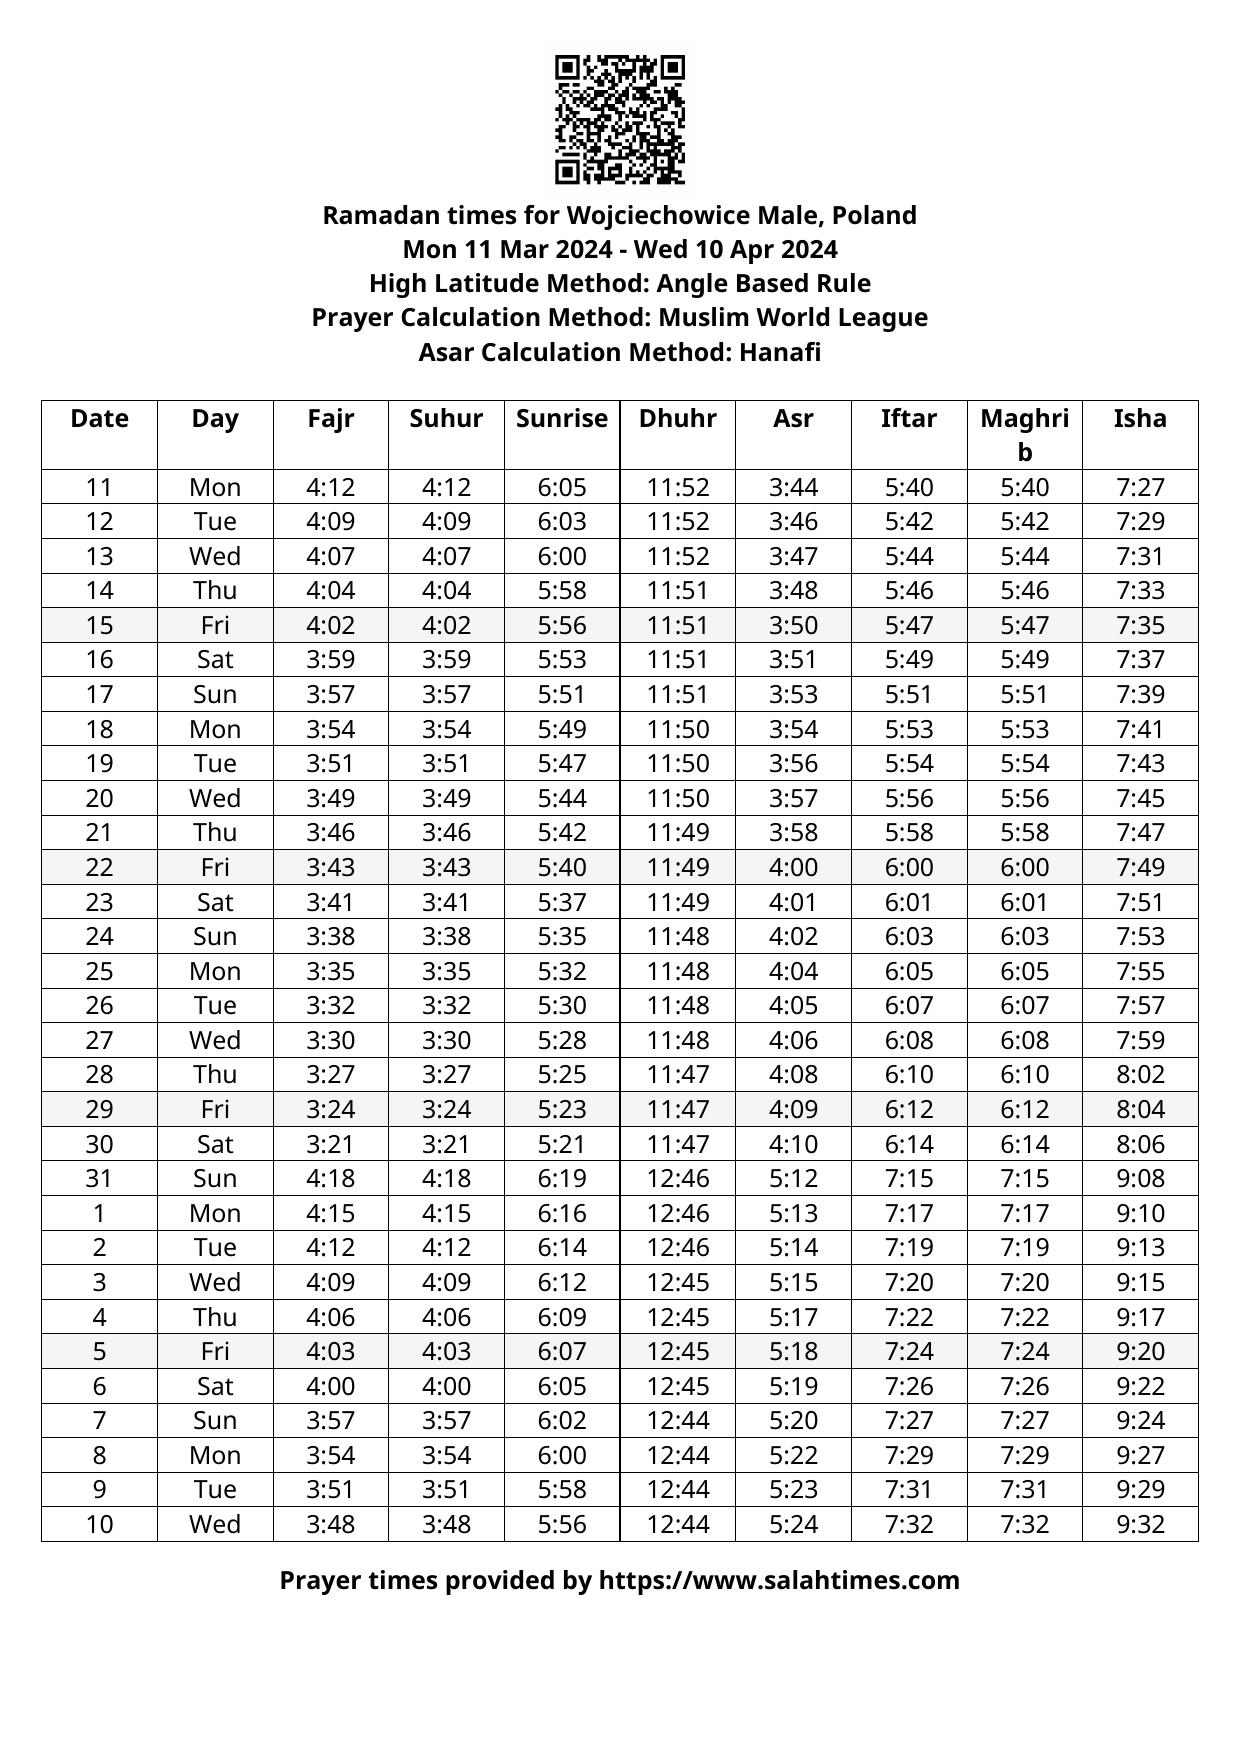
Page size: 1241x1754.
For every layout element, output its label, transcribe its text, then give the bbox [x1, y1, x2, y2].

table_cell 3:59 [274, 643, 388, 676]
table_cell 12:45 [621, 1265, 735, 1299]
table_cell 7:15 [852, 1161, 967, 1195]
table_cell 5:49 [505, 712, 619, 745]
table_cell 11:48 [621, 1023, 735, 1057]
table_cell 3:57 [389, 677, 504, 711]
table_cell 7:20 [968, 1265, 1082, 1299]
table_cell 3:41 [274, 885, 388, 918]
table_cell 6:05 [505, 1369, 619, 1402]
table_cell 5:49 [852, 643, 967, 676]
table_cell Mon [158, 470, 273, 503]
table_cell 12:44 [621, 1473, 735, 1506]
table_cell 3:32 [389, 989, 504, 1022]
table_cell 5:46 [968, 574, 1082, 607]
table_cell Fri [158, 608, 273, 642]
table_header Isha [1083, 401, 1198, 469]
table_cell 5:20 [736, 1404, 851, 1437]
table_cell 3:59 [389, 643, 504, 676]
table_cell 7:33 [1083, 574, 1198, 607]
table_cell 3:27 [389, 1058, 504, 1091]
table_cell 5:44 [505, 781, 619, 814]
table_cell 11:50 [621, 712, 735, 745]
table_cell 6:00 [968, 850, 1082, 884]
table_cell 11:51 [621, 608, 735, 642]
table_cell 4:00 [389, 1369, 504, 1402]
table_cell 6:19 [505, 1161, 619, 1195]
table_cell 3:57 [389, 1404, 504, 1437]
table_cell 3:21 [389, 1127, 504, 1160]
table_cell 3:41 [389, 885, 504, 918]
table_cell 4:12 [389, 470, 504, 503]
table_cell 5:58 [852, 816, 967, 849]
table_cell 23 [42, 885, 157, 918]
table_cell 1 [42, 1196, 157, 1229]
table_cell Thu [158, 816, 273, 849]
table_cell 5:32 [505, 954, 619, 987]
table_cell 7:29 [852, 1438, 967, 1472]
table_cell 7:17 [852, 1196, 967, 1229]
table_header Sunrise [505, 401, 619, 469]
table_cell Thu [158, 574, 273, 607]
table_cell 5:30 [505, 989, 619, 1022]
table_cell Sun [158, 919, 273, 953]
table_cell 7:22 [852, 1300, 967, 1333]
table_cell 12 [42, 504, 157, 538]
table_cell 5:47 [968, 608, 1082, 642]
table_cell Fri [158, 850, 273, 884]
table_cell 9:15 [1083, 1265, 1198, 1299]
table_cell 3:51 [389, 1473, 504, 1506]
table_cell 4:00 [274, 1369, 388, 1402]
table_cell 5 [42, 1334, 157, 1368]
table_cell 8:06 [1083, 1127, 1198, 1160]
table_cell 24 [42, 919, 157, 953]
table_cell 7:37 [1083, 643, 1198, 676]
table_cell 12:45 [621, 1334, 735, 1368]
table_header Date [42, 401, 157, 469]
table_cell 3:51 [736, 643, 851, 676]
table_cell Mon [158, 1438, 273, 1472]
table_cell 3:38 [274, 919, 388, 953]
table_cell 11:47 [621, 1058, 735, 1091]
table_cell 7:39 [1083, 677, 1198, 711]
table_cell 5:54 [852, 746, 967, 780]
table_cell Sun [158, 1404, 273, 1437]
table_cell 7:57 [1083, 989, 1198, 1022]
table_cell 3:51 [389, 746, 504, 780]
table_cell 11:47 [621, 1092, 735, 1126]
table_cell Sun [158, 677, 273, 711]
table_cell Mon [158, 1196, 273, 1229]
table_cell 3:54 [389, 1438, 504, 1472]
text Mon 11 Mar 2024 - Wed 10 Apr 2024 [42, 232, 1198, 266]
table_cell 9:10 [1083, 1196, 1198, 1229]
table_cell 9:24 [1083, 1404, 1198, 1437]
table_cell 21 [42, 816, 157, 849]
table_cell Sat [158, 1369, 273, 1402]
table_cell 6:12 [852, 1092, 967, 1126]
table_cell 28 [42, 1058, 157, 1091]
table_cell 6:14 [852, 1127, 967, 1160]
table_cell 3:49 [389, 781, 504, 814]
table_cell 4:12 [389, 1231, 504, 1264]
table_cell 7:55 [1083, 954, 1198, 987]
table_cell 5:28 [505, 1023, 619, 1057]
table_cell 3:51 [274, 1473, 388, 1506]
table_cell 5:44 [968, 539, 1082, 572]
table_cell 12:45 [621, 1369, 735, 1402]
table_cell 11:51 [621, 677, 735, 711]
table_cell 12:44 [621, 1438, 735, 1472]
table_cell 7:19 [968, 1231, 1082, 1264]
table_cell 30 [42, 1127, 157, 1160]
table_cell 9:17 [1083, 1300, 1198, 1333]
table_cell 5:58 [505, 574, 619, 607]
table_cell 2 [42, 1231, 157, 1264]
table_cell 3:38 [389, 919, 504, 953]
table_cell 7:31 [968, 1473, 1082, 1506]
table_header Fajr [274, 401, 388, 469]
table_cell Wed [158, 1265, 273, 1299]
table_cell 5:18 [736, 1334, 851, 1368]
table_cell 5:13 [736, 1196, 851, 1229]
table_cell 3:27 [274, 1058, 388, 1091]
table_cell 9:13 [1083, 1231, 1198, 1264]
table_cell 7:41 [1083, 712, 1198, 745]
table_cell 3:46 [274, 816, 388, 849]
table_cell Wed [158, 1023, 273, 1057]
table_cell 3:43 [389, 850, 504, 884]
table_cell 4:06 [736, 1023, 851, 1057]
table_cell 7:43 [1083, 746, 1198, 780]
table_cell Fri [158, 1092, 273, 1126]
table_cell Tue [158, 1473, 273, 1506]
table_header Maghrib [968, 401, 1082, 469]
table_cell 4:07 [389, 539, 504, 572]
table_cell 3:54 [389, 712, 504, 745]
table_cell 4:09 [736, 1092, 851, 1126]
table_cell 7:53 [1083, 919, 1198, 953]
table_cell 3:53 [736, 677, 851, 711]
table_cell 6:10 [968, 1058, 1082, 1091]
table_cell 5:53 [968, 712, 1082, 745]
table_cell 5:47 [852, 608, 967, 642]
table_cell 5:54 [968, 746, 1082, 780]
table_cell Tue [158, 746, 273, 780]
table_cell 6:14 [968, 1127, 1082, 1160]
table_cell Sun [158, 1161, 273, 1195]
table_cell 6:00 [852, 850, 967, 884]
table_cell 8 [42, 1438, 157, 1472]
table_cell 4:06 [389, 1300, 504, 1333]
table_cell 11:51 [621, 574, 735, 607]
table_cell 4:18 [389, 1161, 504, 1195]
table_cell 5:58 [968, 816, 1082, 849]
table_cell 11:51 [621, 643, 735, 676]
table_cell 7:47 [1083, 816, 1198, 849]
text High Latitude Method: Angle Based Rule [42, 266, 1198, 300]
table_cell 5:53 [852, 712, 967, 745]
text Ramadan times for Wojciechowice Male, Poland [42, 198, 1198, 232]
table_cell 6:09 [505, 1300, 619, 1333]
table_cell 6:14 [505, 1231, 619, 1264]
table_cell 3:54 [274, 1438, 388, 1472]
table_cell 7 [42, 1404, 157, 1437]
table_cell 17 [42, 677, 157, 711]
table_cell 19 [42, 746, 157, 780]
table_cell 7:20 [852, 1265, 967, 1299]
table_cell 11:52 [621, 539, 735, 572]
table_header Dhuhr [621, 401, 735, 469]
table_cell 12:44 [621, 1404, 735, 1437]
table_cell 11:49 [621, 816, 735, 849]
table_cell 5:42 [968, 504, 1082, 538]
table_cell 11:48 [621, 919, 735, 953]
table_cell 6:07 [968, 989, 1082, 1022]
table_cell 5:53 [505, 643, 619, 676]
table_cell 7:24 [852, 1334, 967, 1368]
table_cell 7:49 [1083, 850, 1198, 884]
table_cell 4:04 [736, 954, 851, 987]
table_header Day [158, 401, 273, 469]
table_cell 12:44 [621, 1507, 735, 1541]
table_cell 6:01 [968, 885, 1082, 918]
table_cell 5:42 [852, 504, 967, 538]
table_cell 5:40 [852, 470, 967, 503]
table_cell 4 [42, 1300, 157, 1333]
table_cell 4:02 [274, 608, 388, 642]
table_cell 4:04 [274, 574, 388, 607]
table_cell 4:01 [736, 885, 851, 918]
table_cell 6:16 [505, 1196, 619, 1229]
table_cell 11:52 [621, 470, 735, 503]
table_cell 11:47 [621, 1127, 735, 1160]
table_cell 6:12 [968, 1092, 1082, 1126]
table_cell 12:46 [621, 1196, 735, 1229]
table_cell 6:05 [852, 954, 967, 987]
table_cell 11:49 [621, 885, 735, 918]
table_cell 5:12 [736, 1161, 851, 1195]
text Asar Calculation Method: Hanafi [42, 334, 1198, 368]
table_cell 6:03 [852, 919, 967, 953]
table_cell 6:08 [852, 1023, 967, 1057]
table_cell 5:56 [968, 781, 1082, 814]
table_cell 4:06 [274, 1300, 388, 1333]
table_cell 9:27 [1083, 1438, 1198, 1472]
table_cell 4:03 [389, 1334, 504, 1368]
table_cell 3:57 [274, 677, 388, 711]
table_cell 25 [42, 954, 157, 987]
table_cell 3:46 [389, 816, 504, 849]
table_cell 7:19 [852, 1231, 967, 1264]
table_cell 6:07 [505, 1334, 619, 1368]
table_cell 7:29 [968, 1438, 1082, 1472]
table_cell 4:15 [389, 1196, 504, 1229]
table_cell 5:51 [505, 677, 619, 711]
table_cell 5:46 [852, 574, 967, 607]
table_cell 4:15 [274, 1196, 388, 1229]
table_cell 11:48 [621, 989, 735, 1022]
table_cell 7:35 [1083, 608, 1198, 642]
table_cell 6:05 [505, 470, 619, 503]
table_cell Mon [158, 954, 273, 987]
table_cell Wed [158, 1507, 273, 1541]
table_cell 5:56 [505, 1507, 619, 1541]
table_cell 3:24 [389, 1092, 504, 1126]
table_cell 7:59 [1083, 1023, 1198, 1057]
table_cell 3:21 [274, 1127, 388, 1160]
table_cell 15 [42, 608, 157, 642]
table_cell 10 [42, 1507, 157, 1541]
table_cell 7:27 [1083, 470, 1198, 503]
table_cell 22 [42, 850, 157, 884]
table_cell 9:22 [1083, 1369, 1198, 1402]
table_cell 5:56 [505, 608, 619, 642]
table_cell 4:18 [274, 1161, 388, 1195]
table_cell 4:09 [389, 1265, 504, 1299]
table_cell 7:26 [852, 1369, 967, 1402]
table_cell 7:17 [968, 1196, 1082, 1229]
table_cell 3:58 [736, 816, 851, 849]
table_cell 27 [42, 1023, 157, 1057]
table_cell 4:02 [389, 608, 504, 642]
table_cell 7:51 [1083, 885, 1198, 918]
table_cell 5:37 [505, 885, 619, 918]
table_cell 4:09 [274, 504, 388, 538]
table_cell 8:02 [1083, 1058, 1198, 1091]
table_cell 5:15 [736, 1265, 851, 1299]
table_cell Mon [158, 712, 273, 745]
table_cell Tue [158, 1231, 273, 1264]
table_cell 7:31 [852, 1473, 967, 1506]
table_cell 9:29 [1083, 1473, 1198, 1506]
table_cell Wed [158, 539, 273, 572]
table_cell 5:23 [505, 1092, 619, 1126]
table_cell 4:09 [389, 504, 504, 538]
table_cell 12:46 [621, 1231, 735, 1264]
table_cell 9 [42, 1473, 157, 1506]
table_cell 11:52 [621, 504, 735, 538]
table_cell 5:44 [852, 539, 967, 572]
table_cell 3:54 [736, 712, 851, 745]
table_cell 5:23 [736, 1473, 851, 1506]
table_cell Sat [158, 885, 273, 918]
table_cell 6:10 [852, 1058, 967, 1091]
table_cell 3:56 [736, 746, 851, 780]
table_cell 3:48 [736, 574, 851, 607]
table_cell Thu [158, 1300, 273, 1333]
table_cell 9:20 [1083, 1334, 1198, 1368]
table_cell Thu [158, 1058, 273, 1091]
table_cell 5:40 [505, 850, 619, 884]
table_cell 5:25 [505, 1058, 619, 1091]
table_cell 16 [42, 643, 157, 676]
table_cell 29 [42, 1092, 157, 1126]
table_cell 4:10 [736, 1127, 851, 1160]
table_cell 5:19 [736, 1369, 851, 1402]
table_cell 5:40 [968, 470, 1082, 503]
table_cell 3:35 [389, 954, 504, 987]
table_cell 7:22 [968, 1300, 1082, 1333]
table_cell 3:54 [274, 712, 388, 745]
table_cell 11:48 [621, 954, 735, 987]
table_cell 13 [42, 539, 157, 572]
table_cell Tue [158, 989, 273, 1022]
table_cell Fri [158, 1334, 273, 1368]
table_cell 5:42 [505, 816, 619, 849]
table_header Iftar [852, 401, 967, 469]
table_cell 11:49 [621, 850, 735, 884]
table_cell 5:51 [968, 677, 1082, 711]
table_cell Tue [158, 504, 273, 538]
table_cell 26 [42, 989, 157, 1022]
table_cell 5:24 [736, 1507, 851, 1541]
table_cell 3:30 [389, 1023, 504, 1057]
table_cell 3:24 [274, 1092, 388, 1126]
table_cell 20 [42, 781, 157, 814]
table_cell Sat [158, 1127, 273, 1160]
table_cell 7:27 [852, 1404, 967, 1437]
table_header Suhur [389, 401, 504, 469]
table_cell 3 [42, 1265, 157, 1299]
table_cell Sat [158, 643, 273, 676]
table_cell 6:05 [968, 954, 1082, 987]
table_cell 5:14 [736, 1231, 851, 1264]
table_cell 8:04 [1083, 1092, 1198, 1126]
table_cell 6:03 [505, 504, 619, 538]
table_cell 3:46 [736, 504, 851, 538]
table_cell 5:17 [736, 1300, 851, 1333]
table_cell 11 [42, 470, 157, 503]
table_cell 4:04 [389, 574, 504, 607]
table_cell 7:32 [852, 1507, 967, 1541]
table_cell 5:47 [505, 746, 619, 780]
table_cell 3:49 [274, 781, 388, 814]
table_cell 4:09 [274, 1265, 388, 1299]
table_cell 3:57 [736, 781, 851, 814]
table_cell 18 [42, 712, 157, 745]
table_header Asr [736, 401, 851, 469]
table_cell 6:08 [968, 1023, 1082, 1057]
table_cell 11:50 [621, 781, 735, 814]
table_cell 7:32 [968, 1507, 1082, 1541]
table_cell 7:15 [968, 1161, 1082, 1195]
table_cell 9:32 [1083, 1507, 1198, 1541]
table_cell 5:35 [505, 919, 619, 953]
table_cell 3:51 [274, 746, 388, 780]
table_cell 6:01 [852, 885, 967, 918]
table_cell 4:00 [736, 850, 851, 884]
table_cell 5:21 [505, 1127, 619, 1160]
table_cell 5:51 [852, 677, 967, 711]
table_cell 6:02 [505, 1404, 619, 1437]
table_cell 3:32 [274, 989, 388, 1022]
table_cell 4:02 [736, 919, 851, 953]
table_cell 6:07 [852, 989, 967, 1022]
table_cell 7:26 [968, 1369, 1082, 1402]
table_cell 4:12 [274, 470, 388, 503]
picture [542, 41, 699, 198]
table_cell 5:58 [505, 1473, 619, 1506]
table_cell 12:46 [621, 1161, 735, 1195]
table_cell 7:27 [968, 1404, 1082, 1437]
text Prayer Calculation Method: Muslim World League [42, 300, 1198, 334]
table_cell 3:48 [389, 1507, 504, 1541]
table_cell 6:00 [505, 539, 619, 572]
table_cell 3:57 [274, 1404, 388, 1437]
table_cell Wed [158, 781, 273, 814]
table_cell 4:07 [274, 539, 388, 572]
table_cell 6:03 [968, 919, 1082, 953]
table_cell 3:50 [736, 608, 851, 642]
table_cell 31 [42, 1161, 157, 1195]
text Prayer times provided by https://www.salahtimes.com [42, 1563, 1198, 1597]
table_cell 3:47 [736, 539, 851, 572]
table_cell 14 [42, 574, 157, 607]
table_cell 4:03 [274, 1334, 388, 1368]
table_cell 7:29 [1083, 504, 1198, 538]
table_cell 7:45 [1083, 781, 1198, 814]
table_cell 7:24 [968, 1334, 1082, 1368]
table_cell 5:22 [736, 1438, 851, 1472]
table_cell 6 [42, 1369, 157, 1402]
table_cell 5:56 [852, 781, 967, 814]
table_cell 4:05 [736, 989, 851, 1022]
table_cell 3:35 [274, 954, 388, 987]
table_cell 3:44 [736, 470, 851, 503]
table_cell 7:31 [1083, 539, 1198, 572]
table_cell 4:12 [274, 1231, 388, 1264]
table_cell 3:48 [274, 1507, 388, 1541]
table_cell 9:08 [1083, 1161, 1198, 1195]
table_cell 3:43 [274, 850, 388, 884]
table_cell 11:50 [621, 746, 735, 780]
table_cell 4:08 [736, 1058, 851, 1091]
table_cell 12:45 [621, 1300, 735, 1333]
table_cell 6:00 [505, 1438, 619, 1472]
table_cell 5:49 [968, 643, 1082, 676]
table_cell 6:12 [505, 1265, 619, 1299]
table_cell 3:30 [274, 1023, 388, 1057]
